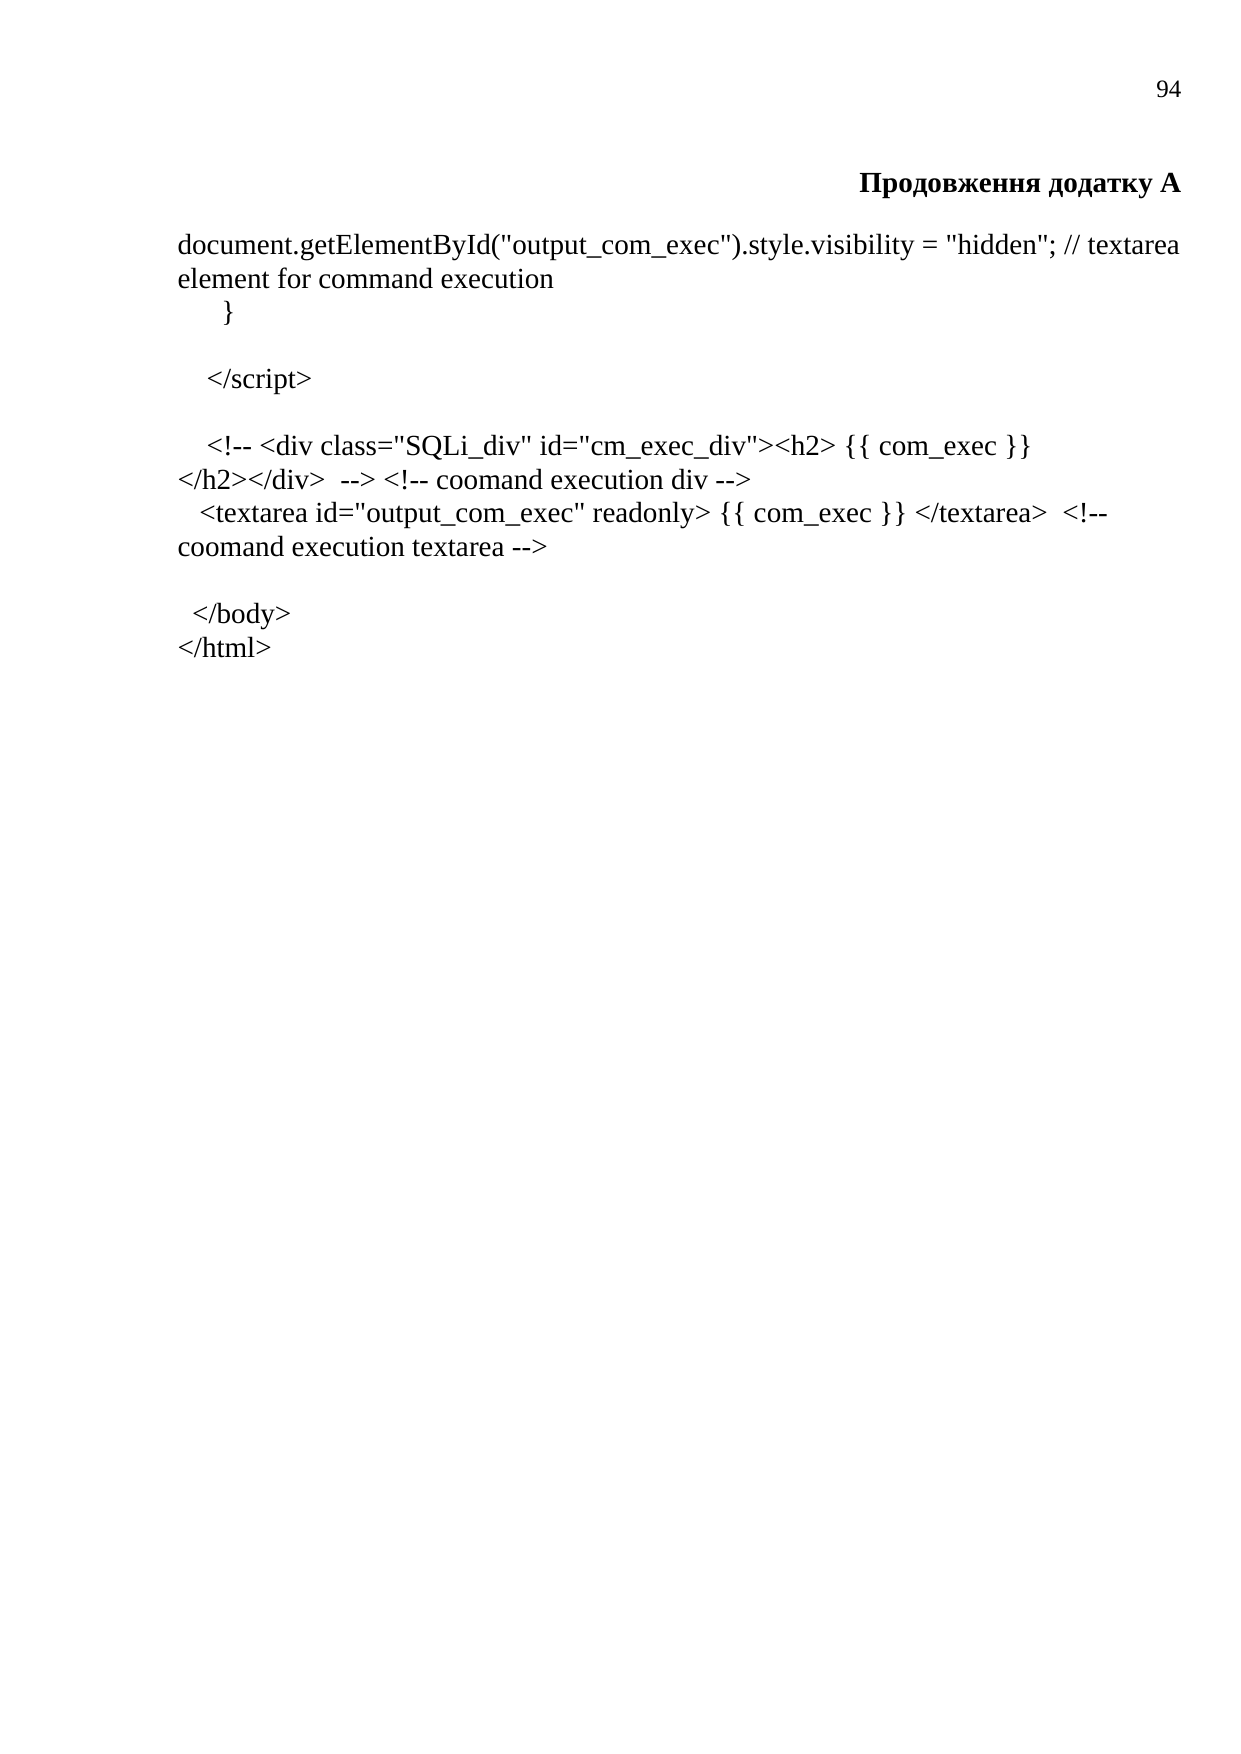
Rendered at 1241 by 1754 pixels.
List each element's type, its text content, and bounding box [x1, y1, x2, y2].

text </body> [177, 596, 1181, 630]
text </html> [177, 630, 1181, 663]
text <!-- <div class="SQLi_div" id="cm_exec_div"><h2> {{ com_exec }} </h2></div> --> <!-- coomand execution div --> [177, 428, 1181, 496]
text Продовження додатку А [177, 165, 1181, 198]
text document.getElementById("output_com_exec").style.visibility = "hidden"; // textarea element for command execution [177, 227, 1181, 294]
text <textarea id="output_com_exec" readonly> {{ com_exec }} </textarea> <!-- coomand execution textarea --> [177, 496, 1181, 563]
text </script> [177, 361, 1181, 395]
text } [177, 294, 1181, 328]
